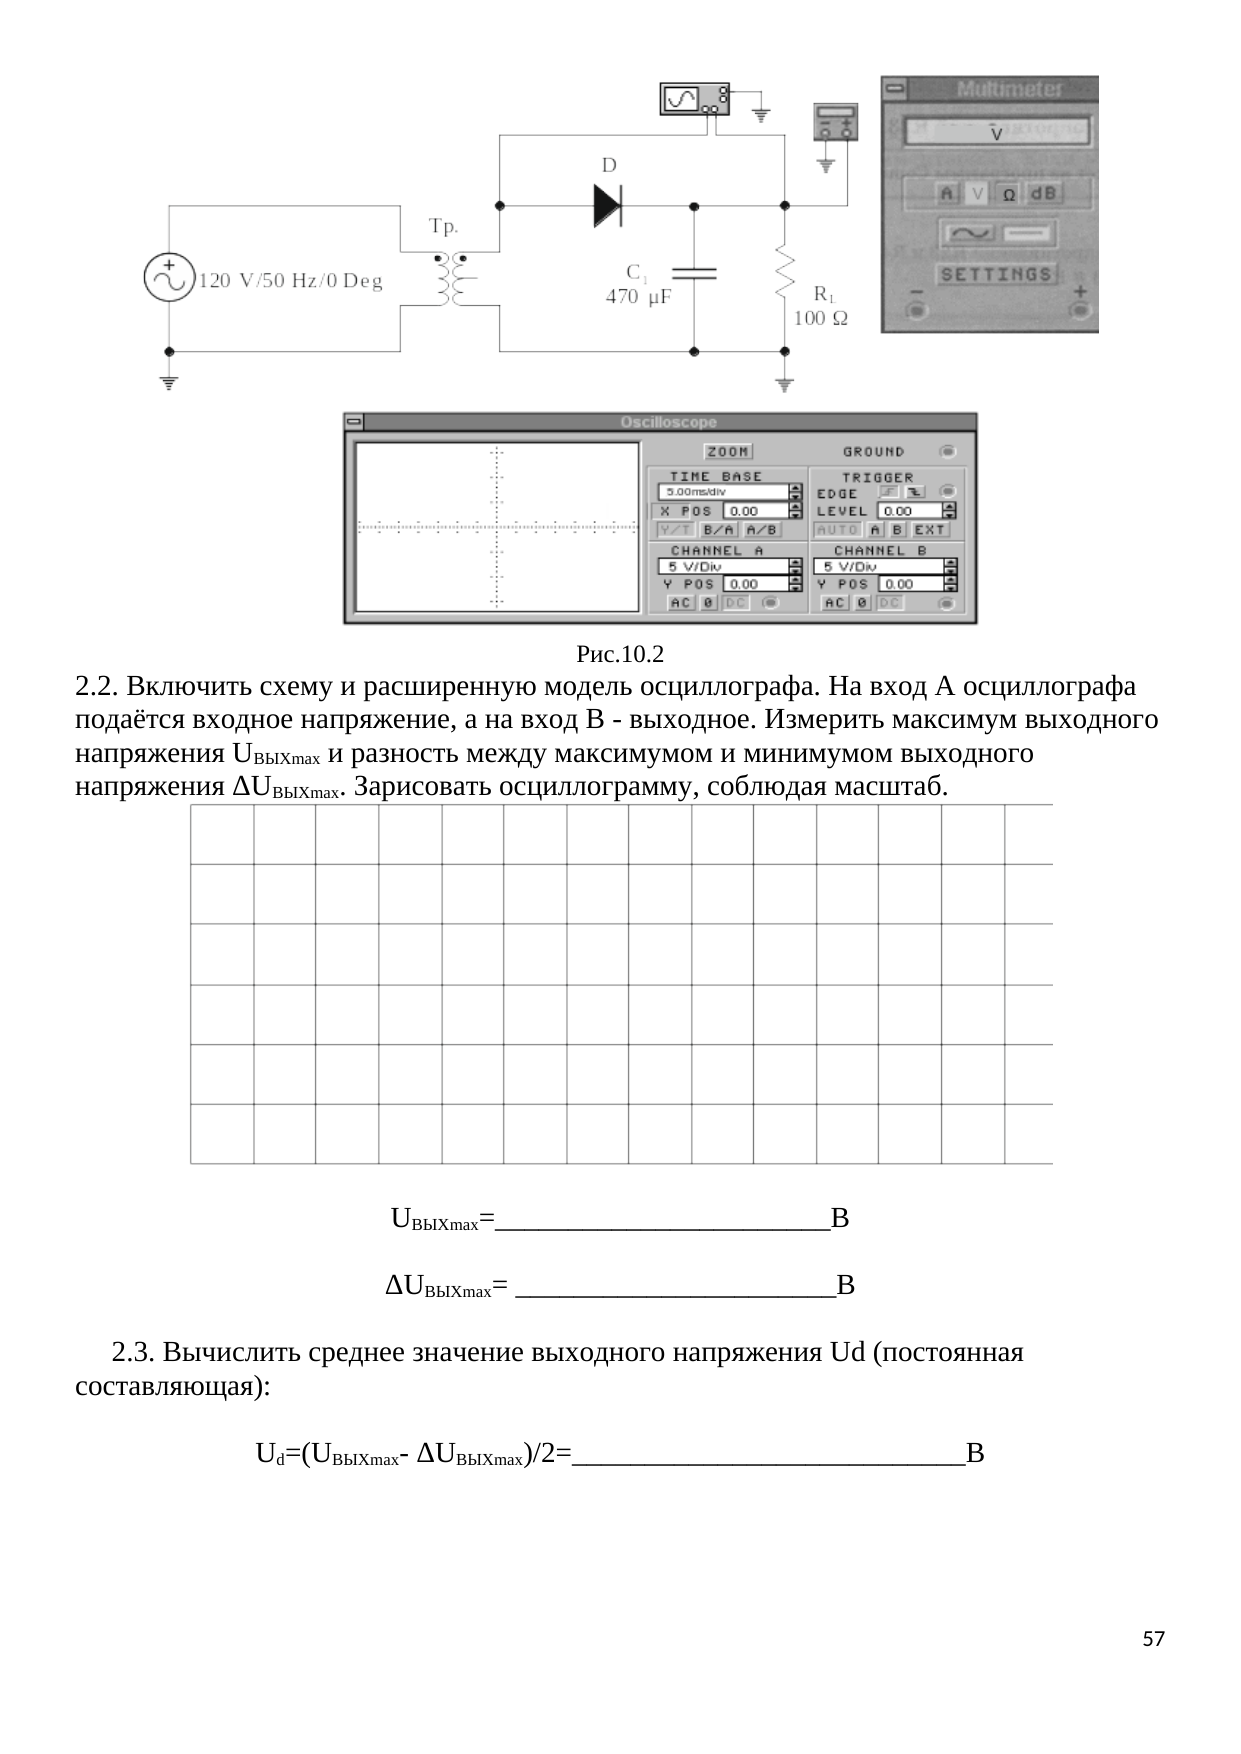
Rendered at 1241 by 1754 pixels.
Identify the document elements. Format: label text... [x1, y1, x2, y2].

text 2.2. Включить схему и расширенную модель осциллографа. На вход А осциллографа [75, 668, 1165, 701]
text ΔUВЫХmax= ______________________В [75, 1267, 1165, 1301]
text Ud=(UВЫХmax- ΔUВЫХmax)/2=___________________________В [75, 1435, 1165, 1469]
text подаётся входное напряжение, а на вход В - выходное. Измерить максимум выходного [75, 701, 1165, 735]
text 2.3. Вычислить среднее значение выходного напряжения Ud (постоянная [75, 1334, 1165, 1368]
text напряжения UВЫХmax и разность между максимумом и минимумом выходного напряжения ΔUВЫХmax. Зарисовать осциллограмму, соблюдая масштаб. [75, 735, 1165, 802]
text Рис.10.2 [75, 639, 1165, 668]
text UВЫХmax=_______________________В [75, 1200, 1165, 1234]
text составляющая): [75, 1368, 1165, 1402]
